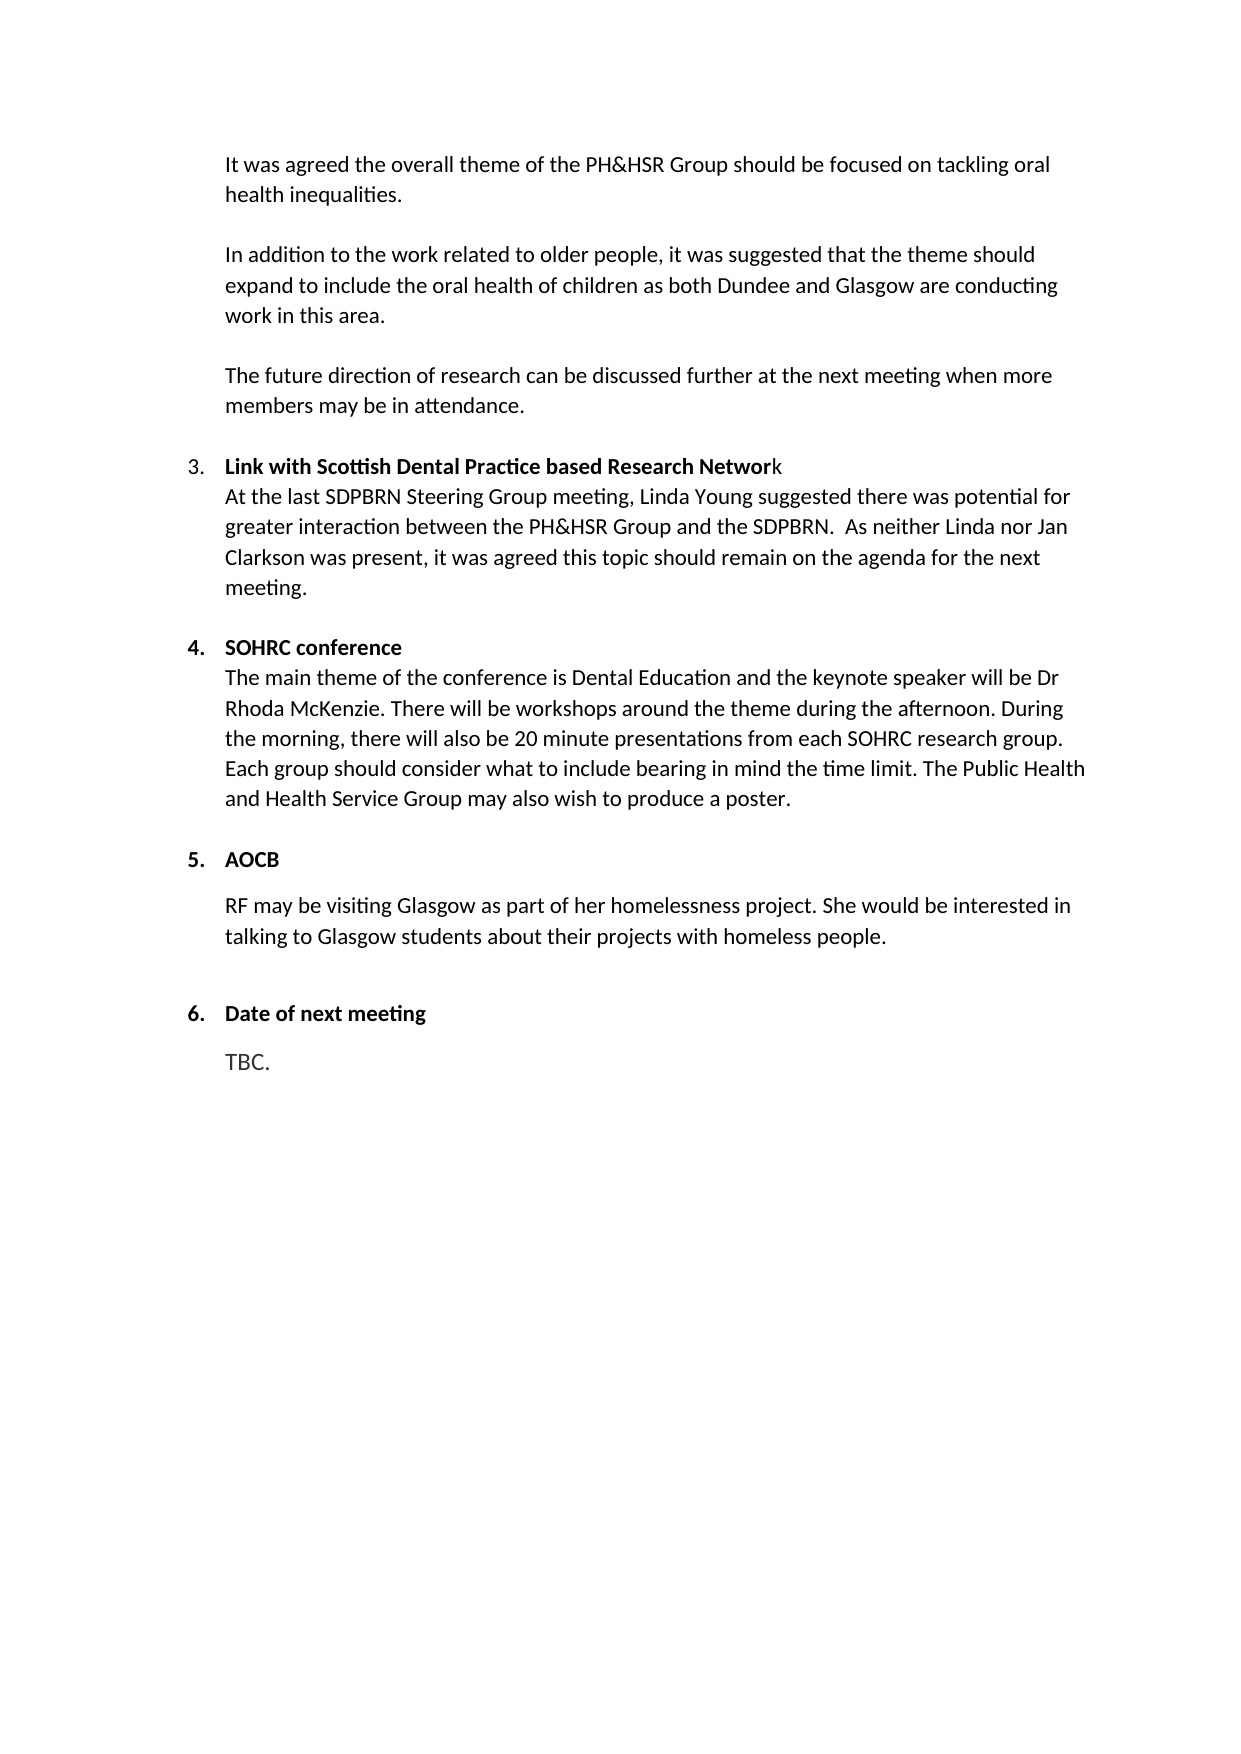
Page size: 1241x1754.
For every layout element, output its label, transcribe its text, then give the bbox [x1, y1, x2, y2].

text RF may be visiting Glasgow as part of her homelessness project. She would be interested in talking to Glasgow students about their projects with homeless people. [225, 892, 1090, 950]
list At the last SDPBRN Steering Group meeting, Linda Young suggested there was potential for greater interaction between the PH&HSR Group and the SDPBRN. As neither Linda nor Jan Clarkson was present, it was agreed this topic should remain on the agenda for the next meeting. [225, 482, 1090, 601]
list AOCB [187, 845, 1090, 873]
list Link with Scottish Dental Practice based Research Network [187, 452, 1090, 480]
list In addition to the work related to older people, it was suggested that the theme should expand to include the oral health of children as both Dundee and Glasgow are conducting work in this area. [225, 241, 1090, 329]
text TBC. [225, 1046, 1090, 1076]
list The main theme of the conference is Dental Education and the keynote speaker will be Dr Rhoda McKenzie. There will be workshops around the theme during the afternoon. During the morning, there will also be 20 minute presentations from each SOHRC research group. Each group should consider what to include bearing in mind the time limit. The Public Health and Health Service Group may also wish to produce a poster. [225, 663, 1090, 812]
list SOHRC conference [187, 633, 1090, 661]
list Date of next meeting [187, 999, 1090, 1027]
list It was agreed the overall theme of the PH&HSR Group should be focused on tackling oral health inequalities. [225, 150, 1090, 208]
list The future direction of research can be discussed further at the next meeting when more members may be in attendance. [225, 361, 1090, 420]
